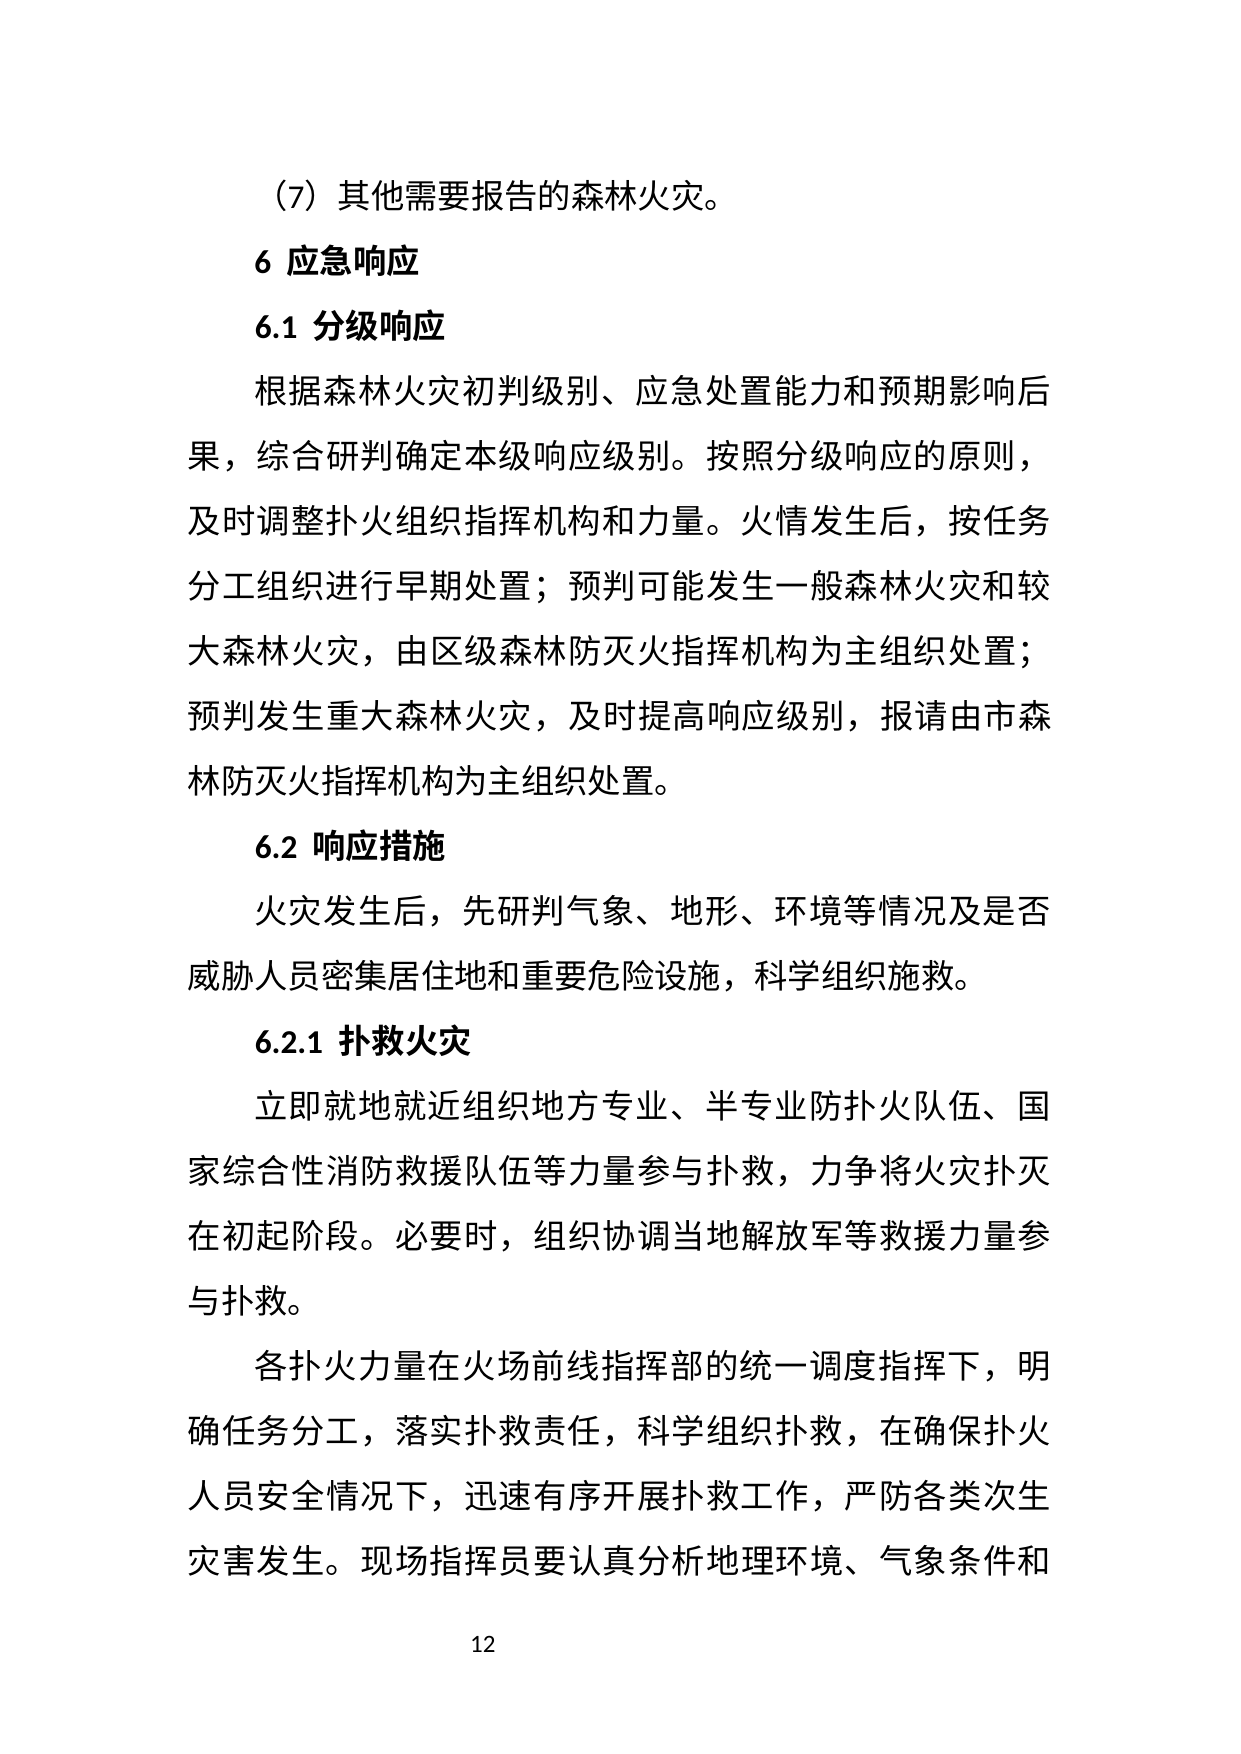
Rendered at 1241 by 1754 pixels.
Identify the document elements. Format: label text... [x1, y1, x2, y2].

text 立即就地就近组织地方专业、半专业防扑火队伍、国家综合性消防救援队伍等力量参与扑救，力争将火灾扑灭在初起阶段。必要时，组织协调当地解放军等救援力量参与扑救。 [187, 1072, 1053, 1332]
text 6.2 响应措施 [187, 812, 1053, 877]
text 6.2.1 扑救火灾 [187, 1007, 1053, 1072]
text 6 应急响应 [187, 227, 1053, 292]
text 根据森林火灾初判级别、应急处置能力和预期影响后果，综合研判确定本级响应级别。按照分级响应的原则，及时调整扑火组织指挥机构和力量。火情发生后，按任务分工组织进行早期处置；预判可能发生一般森林火灾和较大森林火灾，由区级森林防灭火指挥机构为主组织处置；预判发生重大森林火灾，及时提高响应级别，报请由市森林防灭火指挥机构为主组织处置。 [187, 357, 1053, 812]
text 火灾发生后，先研判气象、地形、环境等情况及是否威胁人员密集居住地和重要危险设施，科学组织施救。 [187, 877, 1053, 1007]
text 6.1 分级响应 [187, 292, 1053, 357]
text （7）其他需要报告的森林火灾。 [187, 162, 1053, 227]
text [187, 1332, 1053, 1592]
